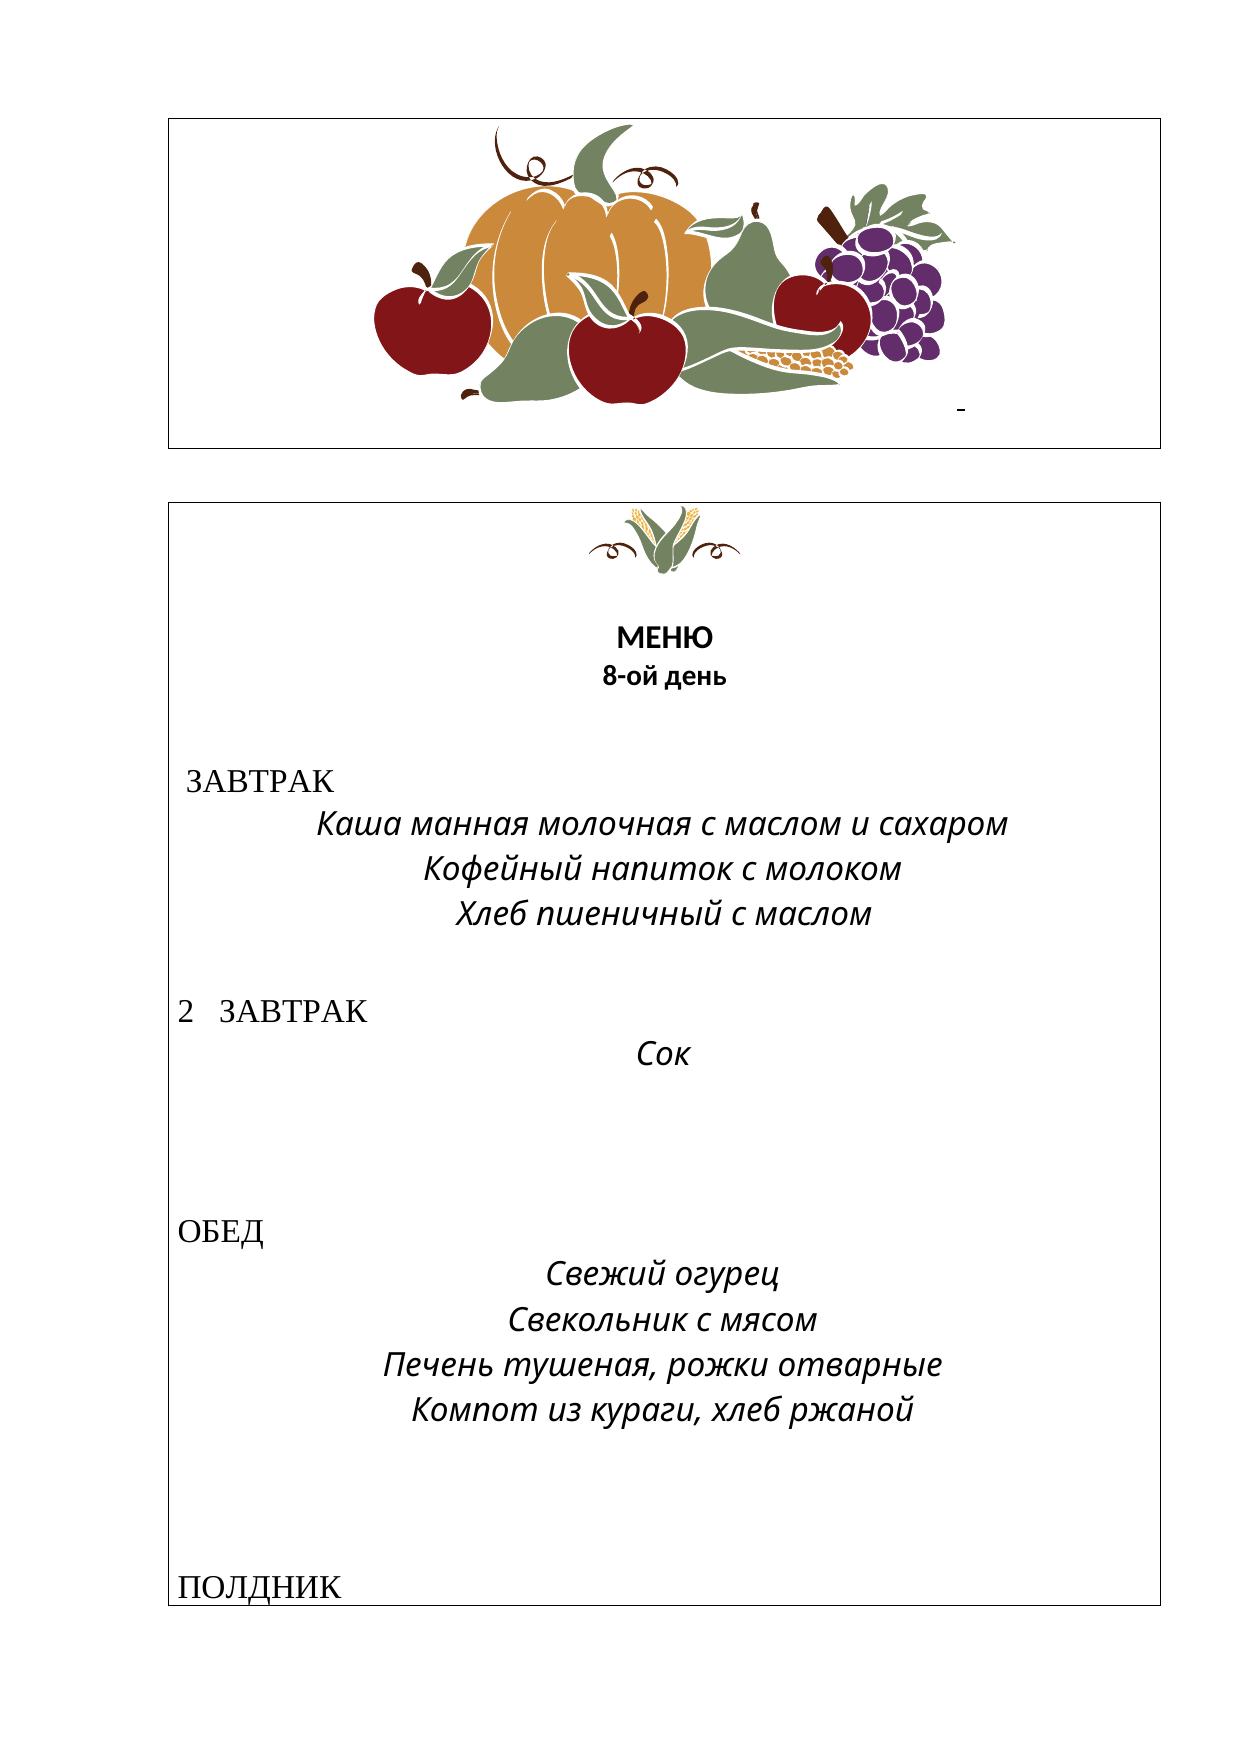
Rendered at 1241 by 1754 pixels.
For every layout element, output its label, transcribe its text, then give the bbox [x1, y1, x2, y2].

text МЕНЮ [177, 616, 1152, 657]
text ЗАВТРАК [177, 761, 1152, 799]
text Кофейный напиток с молоком [177, 845, 1152, 890]
text 2 ЗАВТРАК [177, 992, 1152, 1030]
text Сок [177, 1030, 1152, 1075]
text Свежий огурец [177, 1250, 1152, 1295]
text ОБЕД [177, 1212, 1152, 1250]
text Печень тушеная, рожки отварные [177, 1341, 1152, 1386]
text Хлеб пшеничный с маслом [177, 890, 1152, 936]
text Компот из кураги, хлеб ржаной [177, 1386, 1152, 1432]
text ПОЛДНИК [177, 1568, 1152, 1605]
text Свекольник с мясом [177, 1295, 1152, 1341]
text 8-ой день [177, 657, 1152, 692]
text Каша манная молочная с маслом и сахаром [177, 799, 1152, 845]
